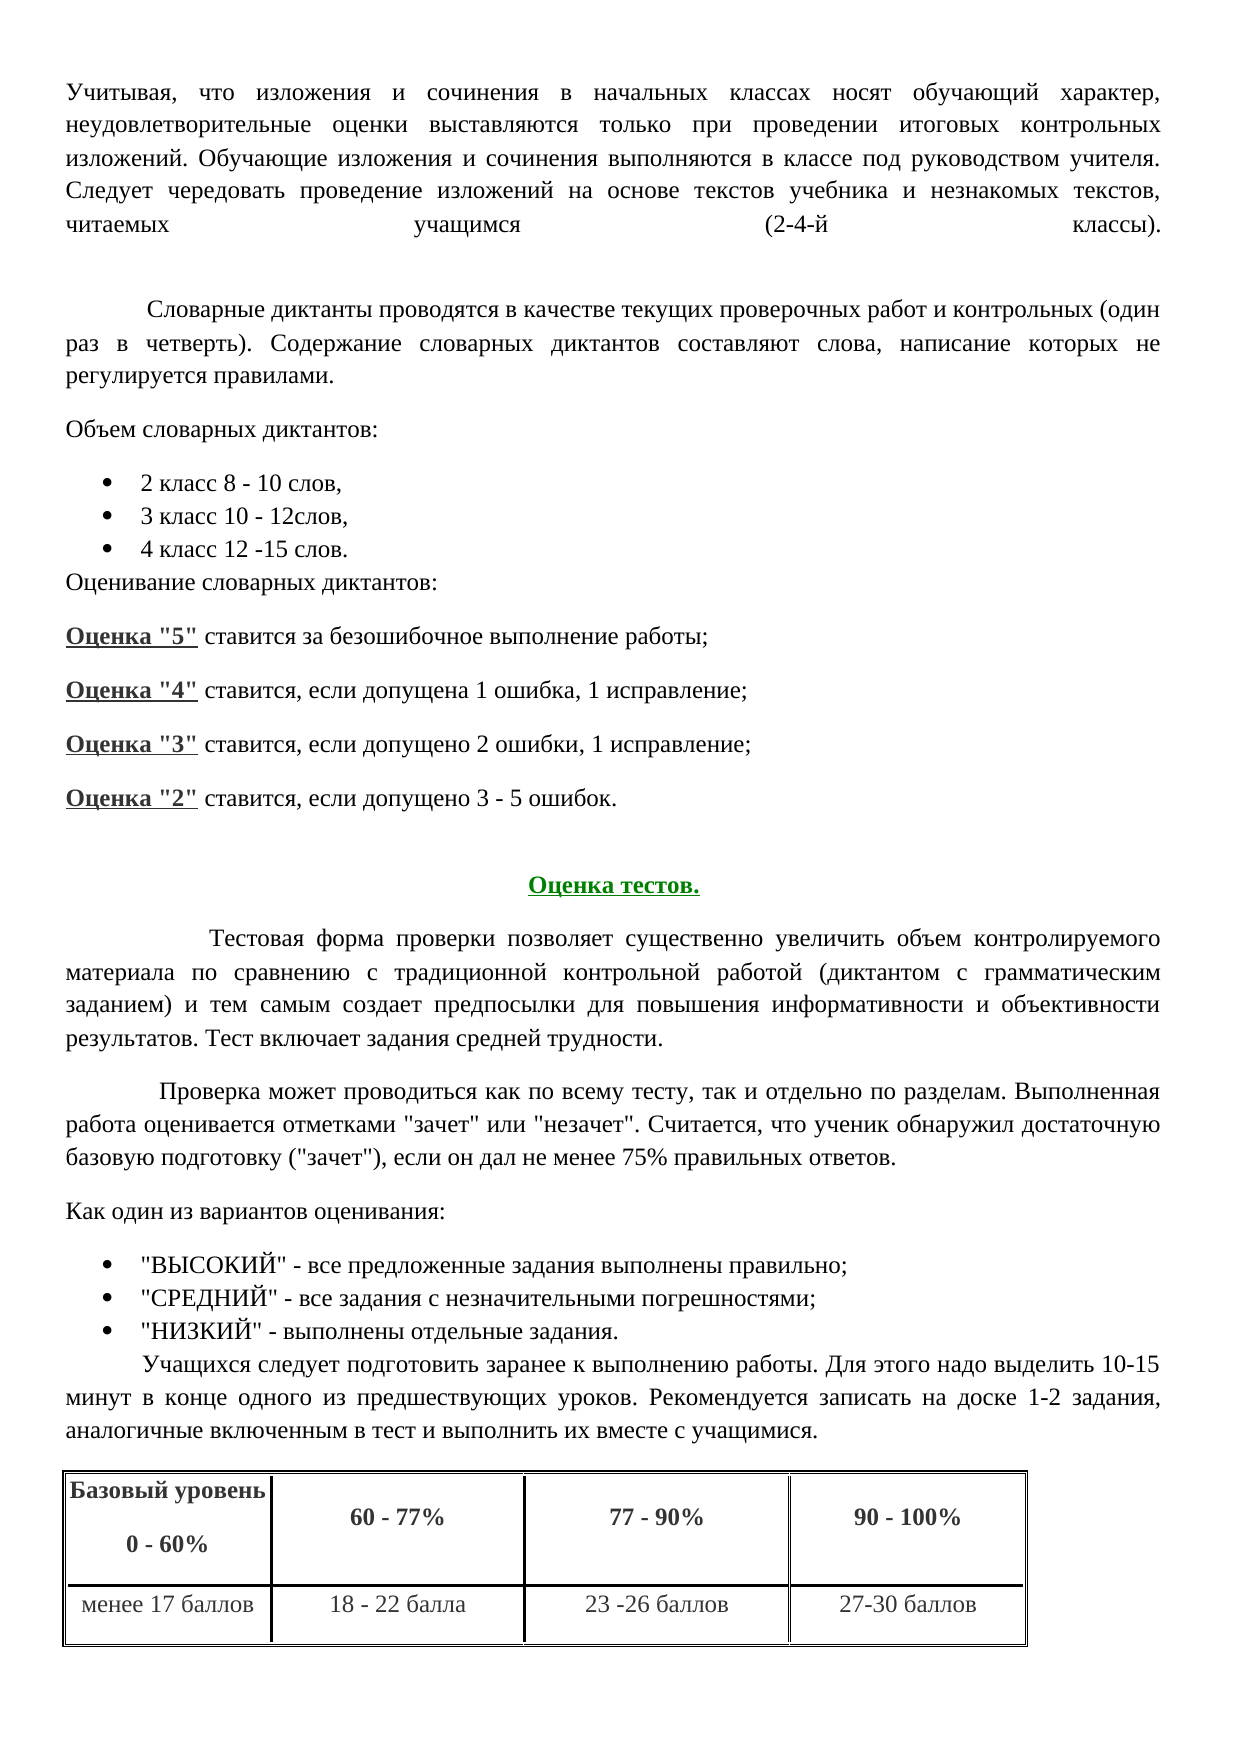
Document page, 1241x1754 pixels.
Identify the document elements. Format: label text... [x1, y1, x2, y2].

table_header Базовый уровень 0 - 60% [66, 1474, 271, 1584]
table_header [64, 75, 1163, 1470]
table_cell менее 17 баллов [66, 1584, 271, 1644]
table_cell 23 -26 баллов [524, 1587, 790, 1644]
table_cell 18 - 22 балла [271, 1587, 524, 1644]
table_header 90 - 100% [790, 1474, 1025, 1584]
table_cell 27-30 баллов [790, 1584, 1025, 1644]
table_header 77 - 90% [524, 1474, 790, 1584]
table_header 60 - 77% [271, 1472, 524, 1584]
